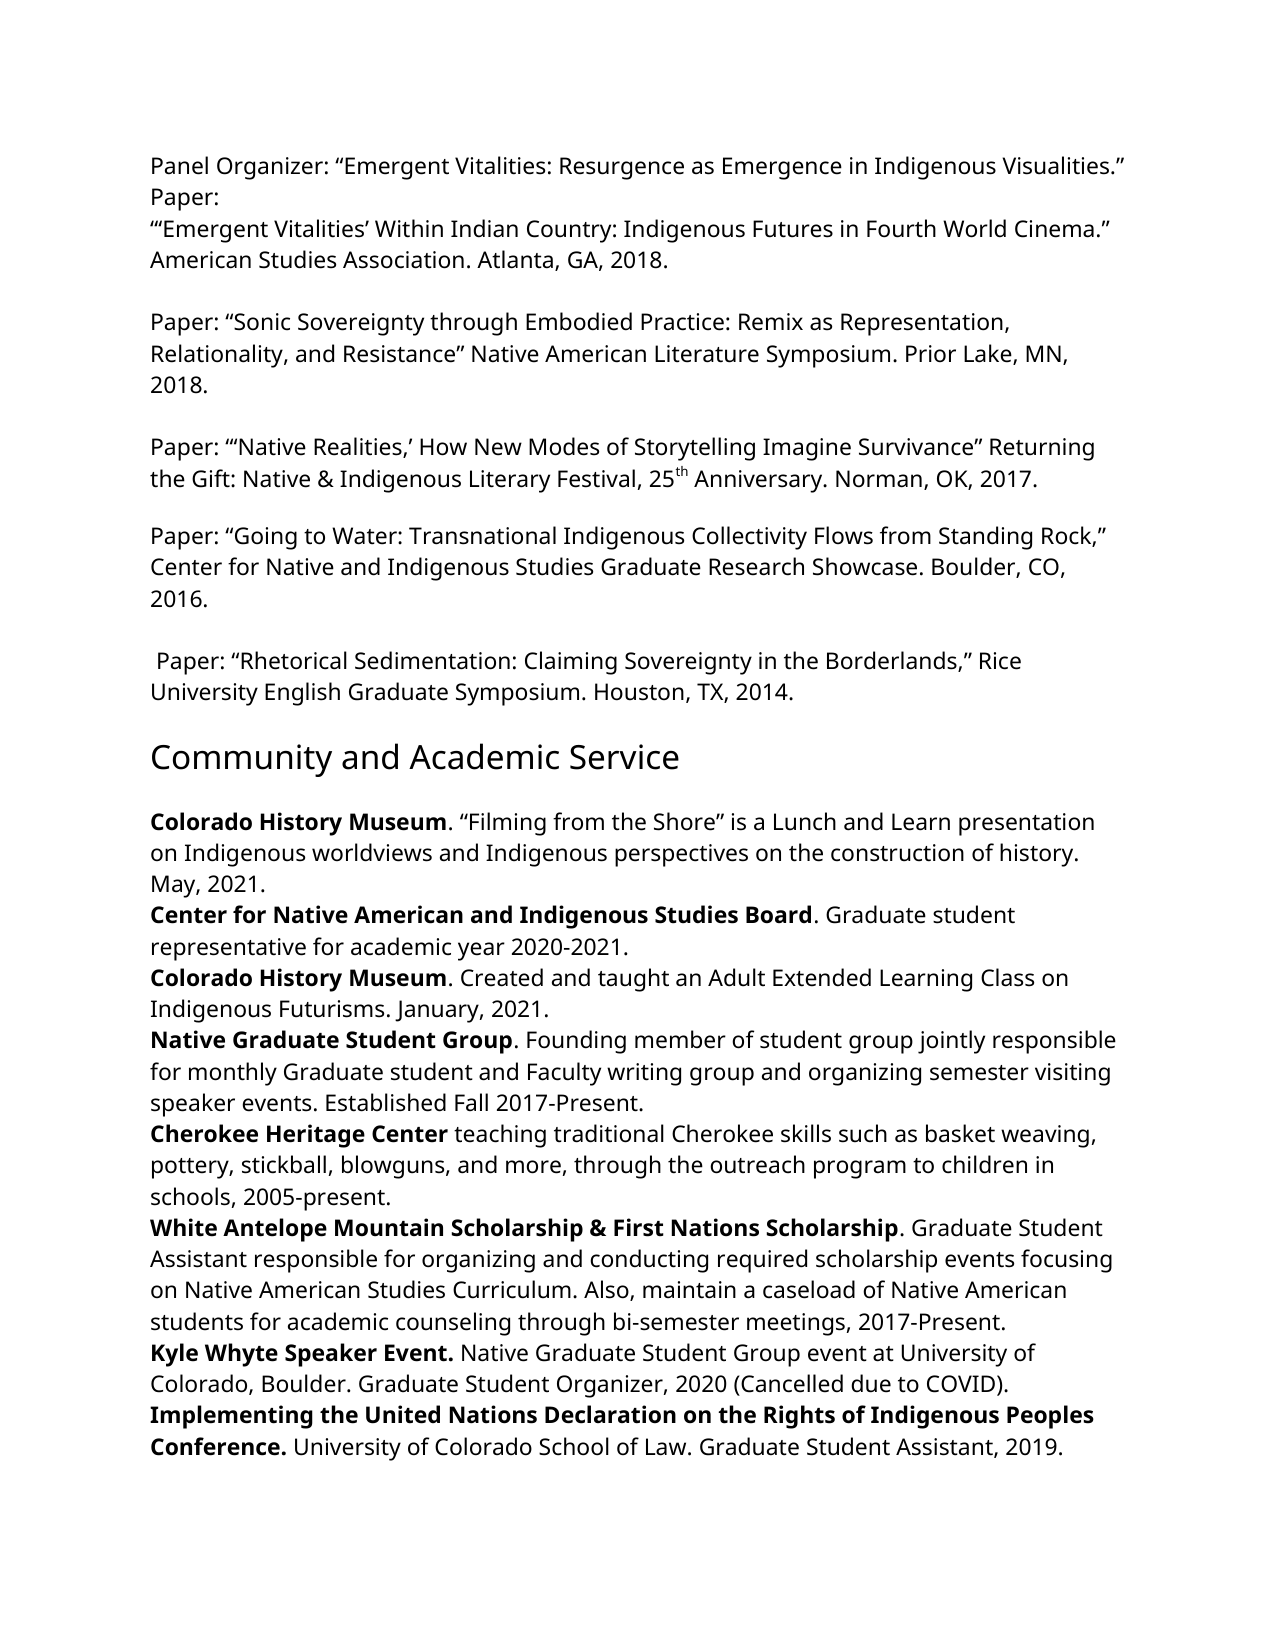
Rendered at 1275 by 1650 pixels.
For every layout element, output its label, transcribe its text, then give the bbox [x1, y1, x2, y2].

text Panel Organizer: “Emergent Vitalities: Resurgence as Emergence in Indigenous Visualities.” Paper: [150, 150, 1125, 212]
text Implementing the United Nations Declaration on the Rights of Indigenous Peoples Conference. University of Colorado School of Law. Graduate Student Assistant, 2019. [150, 1399, 1125, 1462]
text Paper: “Going to Water: Transnational Indigenous Collectivity Flows from Standing Rock,” Center for Native and Indigenous Studies Graduate Research Showcase. Boulder, CO, 2016. [150, 520, 1125, 614]
text Center for Native American and Indigenous Studies Board. Graduate student representative for academic year 2020-2021. [150, 899, 1125, 962]
text Paper: “Sonic Sovereignty through Embodied Practice: Remix as Representation, Relationality, and Resistance” Native American Literature Symposium. Prior Lake, MN, 2018. [150, 306, 1125, 400]
text Native Graduate Student Group. Founding member of student group jointly responsible for monthly Graduate student and Faculty writing group and organizing semester visiting speaker events. Established Fall 2017-Present. [150, 1024, 1125, 1118]
text Paper: “‘Native Realities,’ How New Modes of Storytelling Imagine Survivance” Returning the Gift: Native & Indigenous Literary Festival, 25th Anniversary. Norman, OK, 2017. [150, 431, 1125, 494]
text Colorado History Museum. “Filming from the Shore” is a Lunch and Learn presentation on Indigenous worldviews and Indigenous perspectives on the construction of history. May, 2021. [150, 806, 1125, 899]
subtitle Community and Academic Service [150, 734, 1125, 779]
text Kyle Whyte Speaker Event. Native Graduate Student Group event at University of Colorado, Boulder. Graduate Student Organizer, 2020 (Cancelled due to COVID). [150, 1337, 1125, 1399]
text White Antelope Mountain Scholarship & First Nations Scholarship. Graduate Student Assistant responsible for organizing and conducting required scholarship events focusing on Native American Studies Curriculum. Also, maintain a caseload of Native American students for academic counseling through bi-semester meetings, 2017-Present. [150, 1212, 1125, 1337]
text Colorado History Museum. Created and taught an Adult Extended Learning Class on Indigenous Futurisms. January, 2021. [150, 962, 1125, 1024]
text Paper: “Rhetorical Sedimentation: Claiming Sovereignty in the Borderlands,” Rice University English Graduate Symposium. Houston, TX, 2014. [150, 645, 1125, 708]
text Cherokee Heritage Center teaching traditional Cherokee skills such as basket weaving, pottery, stickball, blowguns, and more, through the outreach program to children in schools, 2005-present. [150, 1118, 1125, 1212]
text American Studies Association. Atlanta, GA, 2018. [150, 244, 1125, 275]
text “‘Emergent Vitalities’ Within Indian Country: Indigenous Futures in Fourth World Cinema.” [150, 212, 1125, 244]
